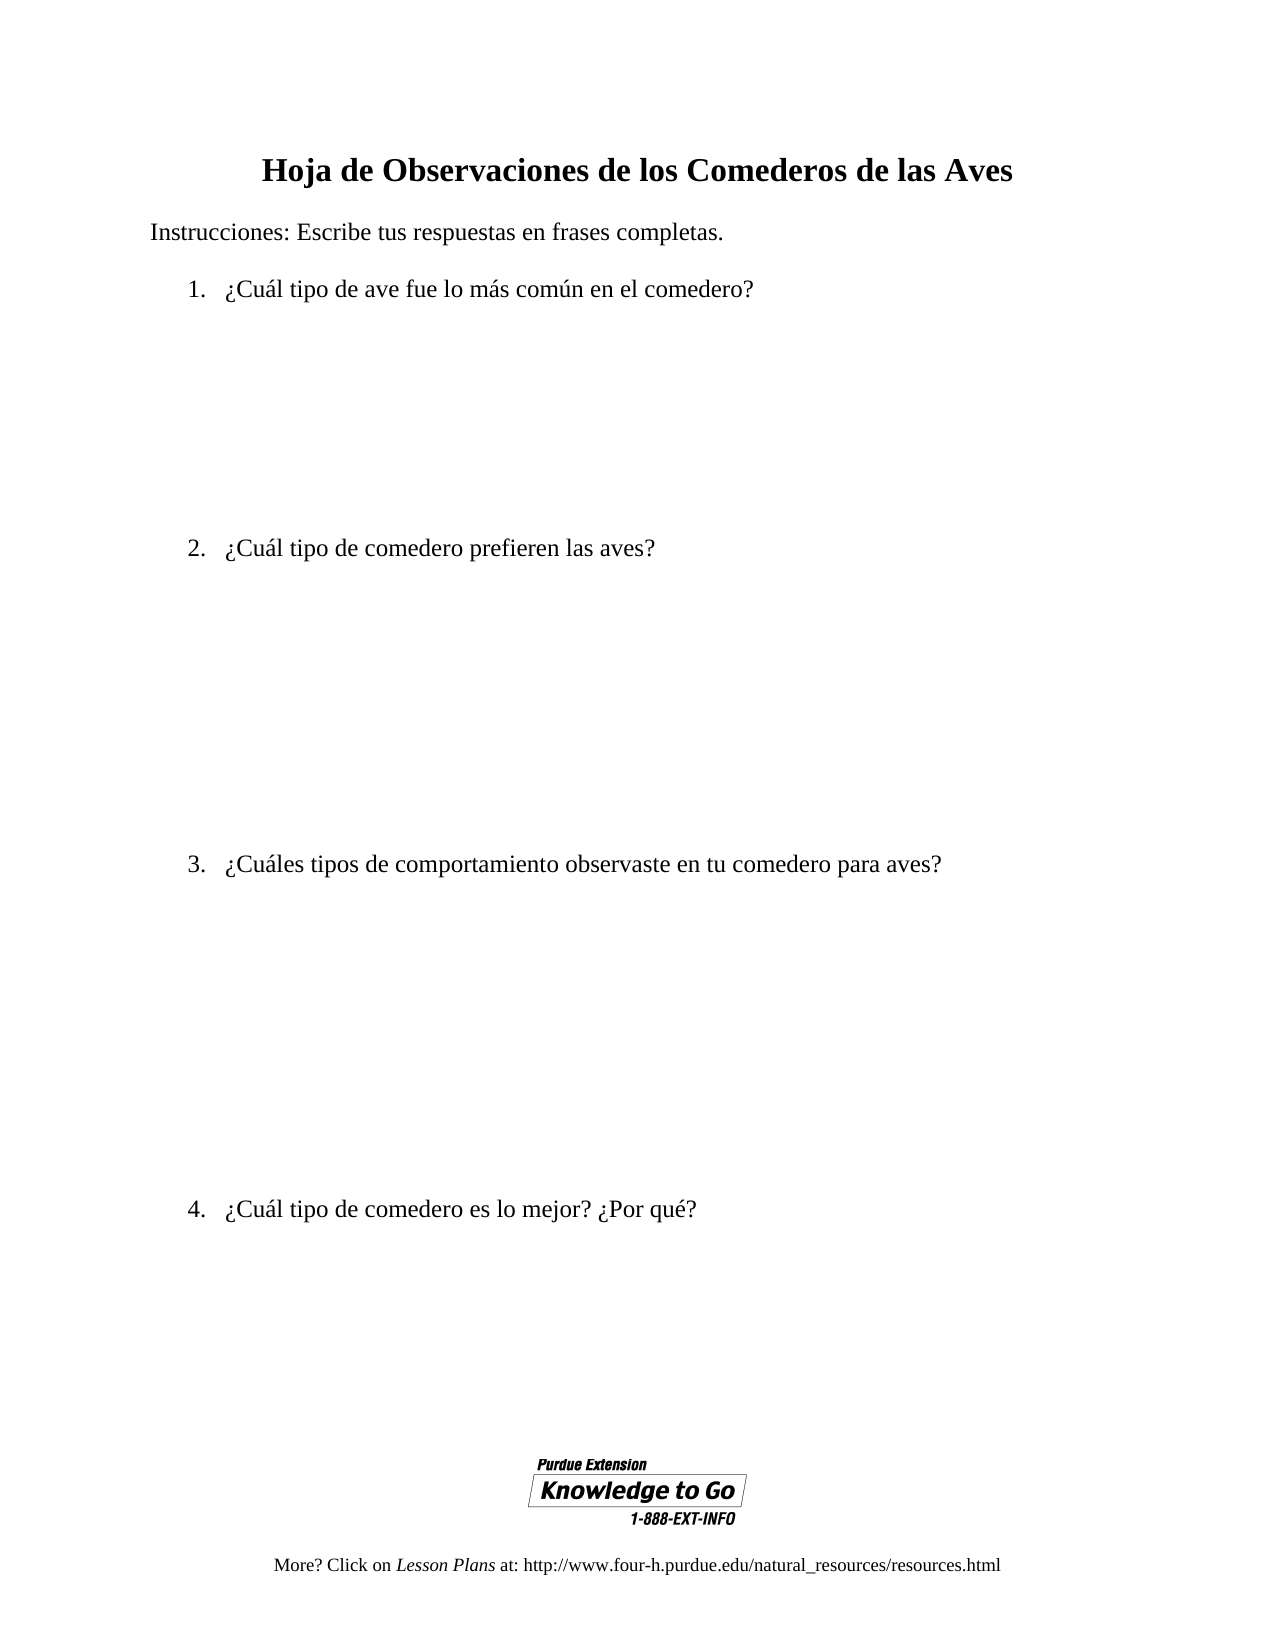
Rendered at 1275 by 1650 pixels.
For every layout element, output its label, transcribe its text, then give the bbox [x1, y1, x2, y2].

list ¿Cuál tipo de ave fue lo más común en el comedero? [187, 274, 1125, 303]
text Instrucciones: Escribe tus respuestas en frases completas. [150, 217, 1125, 246]
list ¿Cuál tipo de comedero prefieren las aves? [187, 533, 1125, 562]
list ¿Cuáles tipos de comportamiento observaste en tu comedero para aves? [187, 849, 1125, 878]
text Hoja de Observaciones de los Comederos de las Aves [150, 150, 1125, 188]
list ¿Cuál tipo de comedero es lo mejor? ¿Por qué? [187, 1194, 1125, 1223]
picture [528, 1459, 747, 1525]
